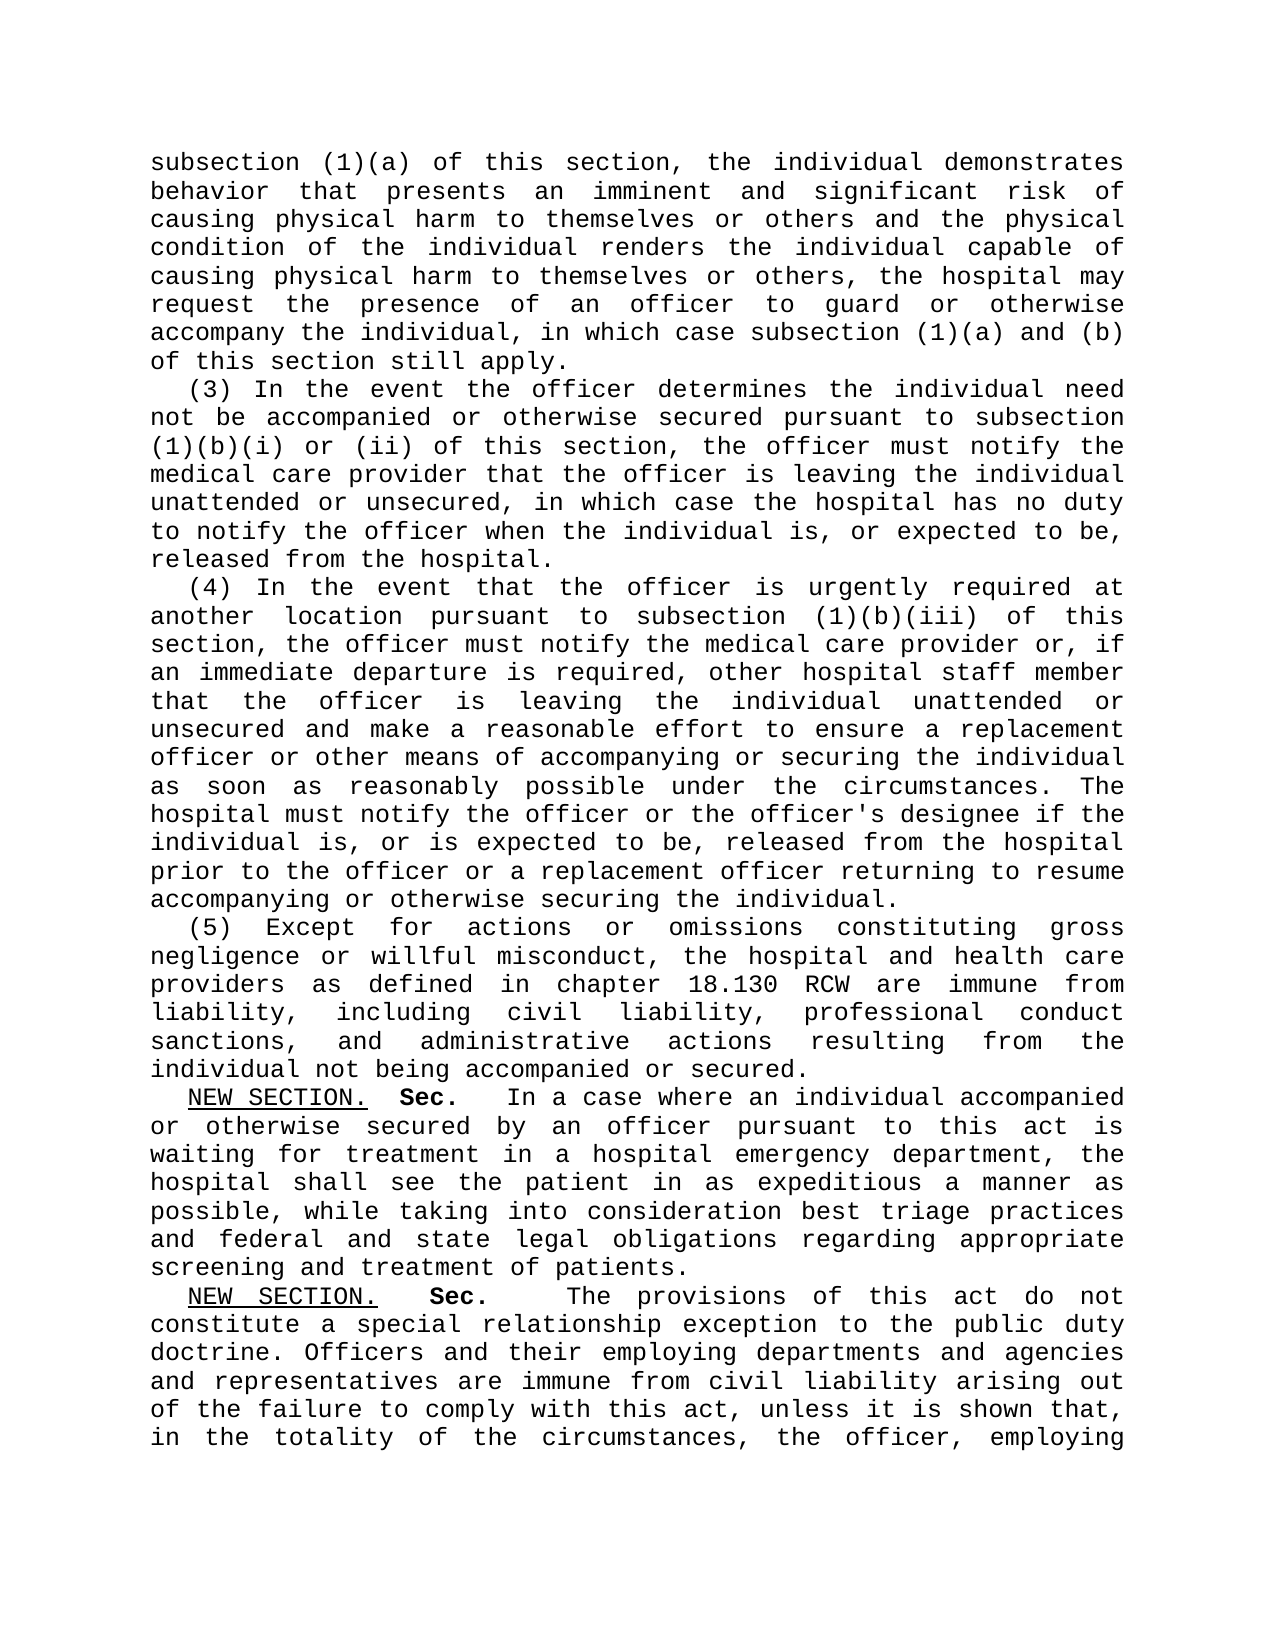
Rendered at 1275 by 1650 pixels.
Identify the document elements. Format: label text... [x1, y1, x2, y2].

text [150, 1283, 1125, 1453]
text NEW SECTION. Sec. In a case where an individual accompanied or otherwise secured by an officer pursuant to this act is waiting for treatment in a hospital emergency department, the hospital shall see the patient in as expeditious a manner as possible, while taking into consideration best triage practices and federal and state legal obligations regarding appropriate screening and treatment of patients. [150, 1085, 1125, 1283]
text (3) In the event the officer determines the individual need not be accompanied or otherwise secured pursuant to subsection (1)(b)(i) or (ii) of this section, the officer must notify the medical care provider that the officer is leaving the individual unattended or unsecured, in which case the hospital has no duty to notify the officer when the individual is, or expected to be, released from the hospital. [150, 377, 1125, 575]
text (5) Except for actions or omissions constituting gross negligence or willful misconduct, the hospital and health care providers as defined in chapter 18.130 RCW are immune from liability, including civil liability, professional conduct sanctions, and administrative actions resulting from the individual not being accompanied or secured. [150, 915, 1125, 1085]
text (4) In the event that the officer is urgently required at another location pursuant to subsection (1)(b)(iii) of this section, the officer must notify the medical care provider or, if an immediate departure is required, other hospital staff member that the officer is leaving the individual unattended or unsecured and make a reasonable effort to ensure a replacement officer or other means of accompanying or securing the individual as soon as reasonably possible under the circumstances. The hospital must notify the officer or the officer's designee if the individual is, or is expected to be, released from the hospital prior to the officer or a replacement officer returning to resume accompanying or otherwise securing the individual. [150, 575, 1125, 915]
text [150, 150, 1125, 377]
